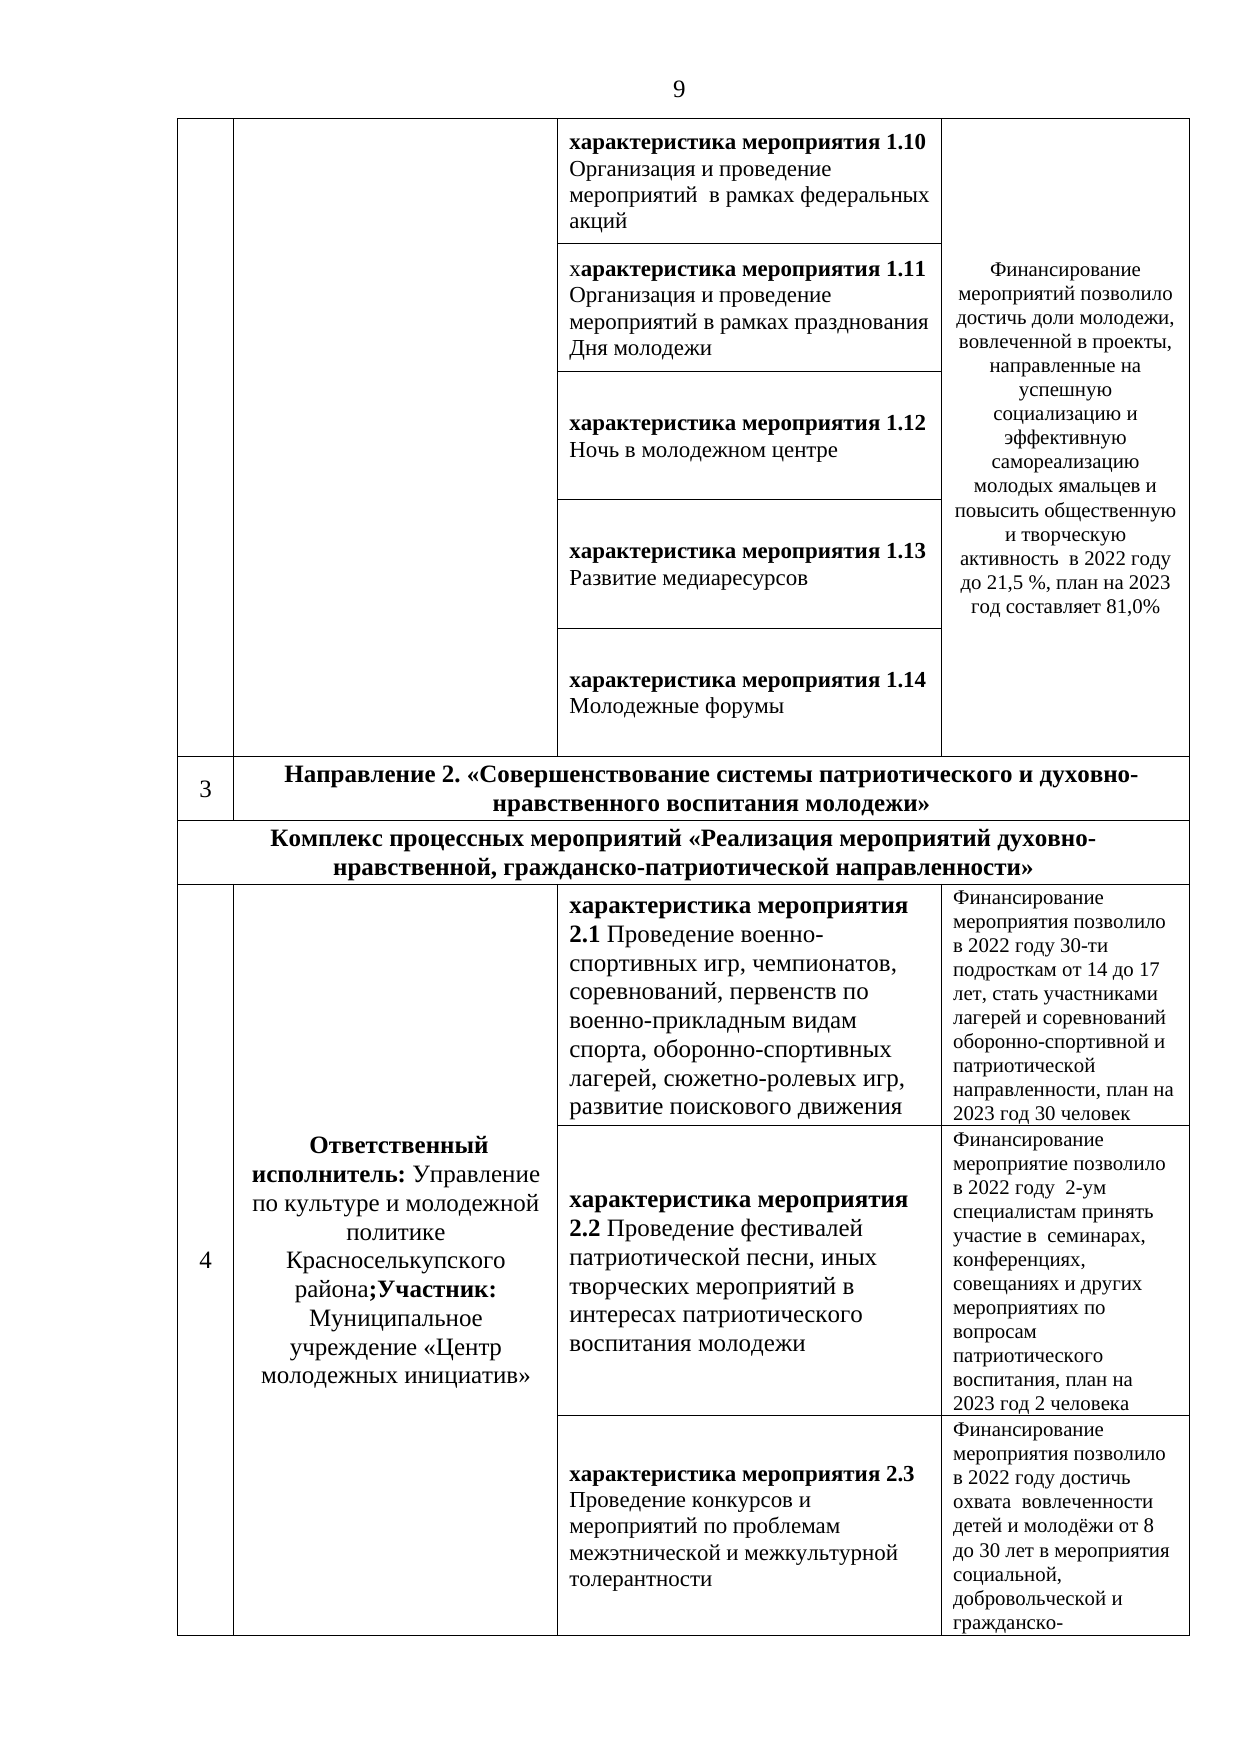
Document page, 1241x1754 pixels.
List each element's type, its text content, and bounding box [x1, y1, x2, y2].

table_cell Финансирование мероприятия позволило в 2022 году 30-ти подросткам от 14 до 17 лет, стать участниками лагерей и соревнований оборонно-спортивной и патриотической направленности, план на 2023 год 30 человек [942, 885, 1189, 1125]
table_cell характеристика мероприятия 1.14 Молодежные форумы [558, 629, 941, 756]
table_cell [558, 1416, 941, 1635]
table_cell Направление 2. «Совершенствование системы патриотического и духовно-нравственного воспитания молодежи» [234, 757, 1189, 820]
table_cell Ответственный исполнитель: Управление по культуре и молодежной политике Красноселькупского района;Участник: Муниципальное учреждение «Центр молодежных инициатив» [234, 885, 557, 1635]
table_cell Финансирование мероприятий позволило достичь доли молодежи, вовлеченной в проекты, направленные на успешную социализацию и эффективную самореализацию молодых ямальцев и повысить общественную и творческую активность в 2022 году до 21,5 %, план на 2023 год составляет 81,0% [942, 119, 1189, 756]
table_cell 3 [178, 757, 233, 820]
table_cell характеристика мероприятия 1.10 Организация и проведение мероприятий в рамках федеральных акций [558, 119, 941, 243]
table_cell характеристика мероприятия 2.1 Проведение военно-спортивных игр, чемпионатов, соревнований, первенств по военно-прикладным видам спорта, оборонно-спортивных лагерей, сюжетно-ролевых игр, развитие поискового движения [558, 885, 941, 1125]
table_cell 4 [178, 885, 233, 1635]
table_cell Финансирование мероприятие позволило в 2022 году 2-ум специалистам принять участие в семинарах, конференциях, совещаниях и других мероприятиях по вопросам патриотического воспитания, план на 2023 год 2 человека [942, 1126, 1189, 1415]
table_cell характеристика мероприятия 2.2 Проведение фестивалей патриотической песни, иных творческих мероприятий в интересах патриотического воспитания молодежи [558, 1126, 941, 1415]
table_cell Комплекс процессных мероприятий «Реализация мероприятий духовно-нравственной, гражданско-патриотической направленности» [178, 821, 1189, 884]
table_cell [942, 1416, 1189, 1635]
table_cell характеристика мероприятия 1.13 Развитие медиаресурсов [558, 500, 941, 627]
table_cell характеристика мероприятия 1.12 Ночь в молодежном центре [558, 372, 941, 499]
table_cell характеристика мероприятия 1.11 Организация и проведение мероприятий в рамках празднования Дня молодежи [558, 244, 941, 371]
